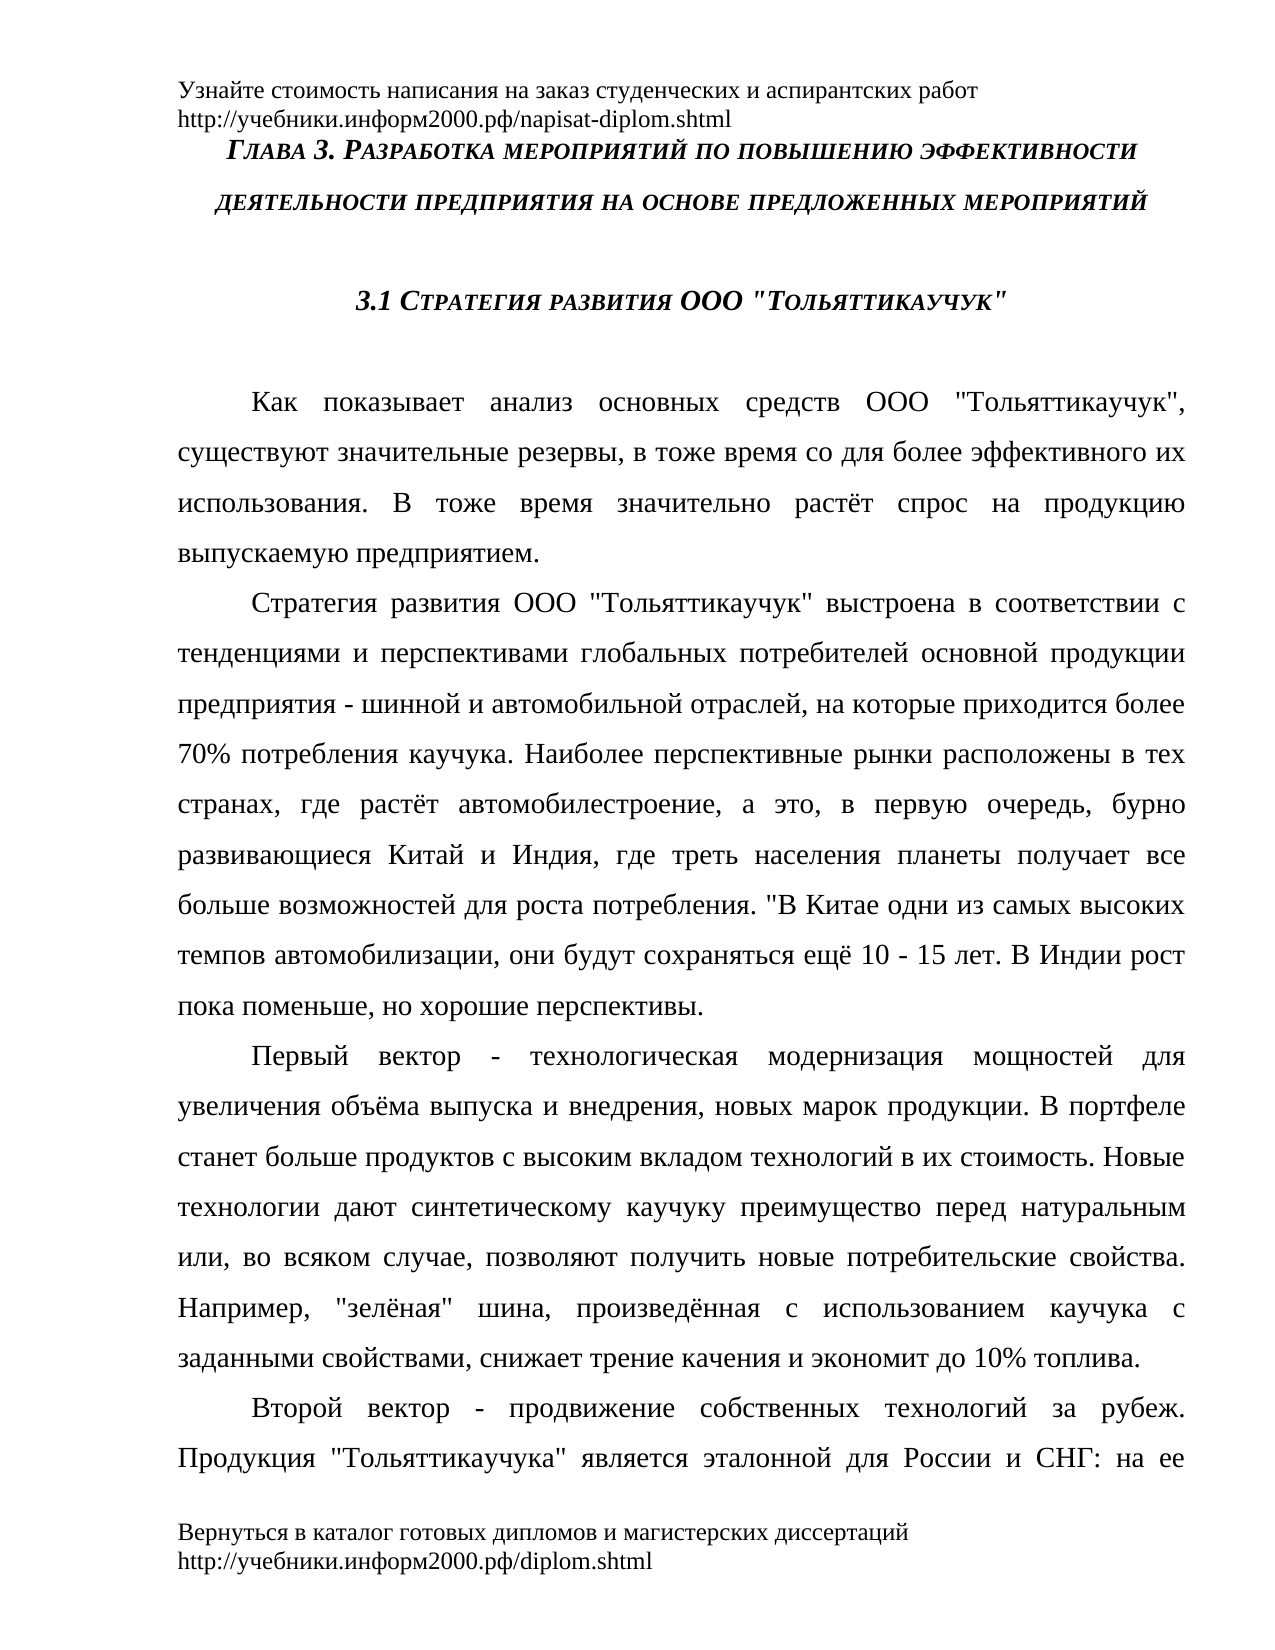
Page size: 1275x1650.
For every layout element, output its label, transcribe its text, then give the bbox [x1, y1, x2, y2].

text Стратегия развития ООО "Тольяттикаучук" выстроена в соответствии с тенденциями и перспективами глобальных потребителей основной продукции предприятия - шинной и автомобильной отраслей, на которые приходится более 70% потребления каучука. Наиболее перспективные рынки расположены в тех странах, где растёт автомобилестроение, а это, в первую очередь, бурно развивающиеся Китай и Индия, где треть населения планеты получает все больше возможностей для роста потребления. "В Китае одни из самых высоких темпов автомобилизации, они будут сохраняться ещё 10 - 15 лет. В Индии рост пока поменьше, но хорошие перспективы. [177, 585, 1186, 1021]
subtitle Глава 3. Разработка мероприятий по повышению эффективности деятельности предприятия на основе предложенных мероприятий [177, 132, 1186, 216]
text Первый вектор - технологическая модернизация мощностей для увеличения объёма выпуска и внедрения, новых марок продукции. В портфеле станет больше продуктов с высоким вкладом технологий в их стоимость. Новые технологии дают синтетическому каучуку преимущество перед натуральным или, во всяком случае, позволяют получить новые потребительские свойства. Например, "зелёная" шина, произведённая с использованием каучука с заданными свойствами, снижает трение качения и экономит до 10% топлива. [177, 1038, 1186, 1373]
text Как показывает анализ основных средств ООО "Тольяттикаучук", существуют значительные резервы, в тоже время со для более эффективного их использования. В тоже время значительно растёт спрос на продукцию выпускаемую предприятием. [177, 384, 1186, 568]
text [177, 1390, 1186, 1474]
subtitle 3.1 Стратегия развития ООО "Тольяттикаучук" [177, 283, 1186, 317]
